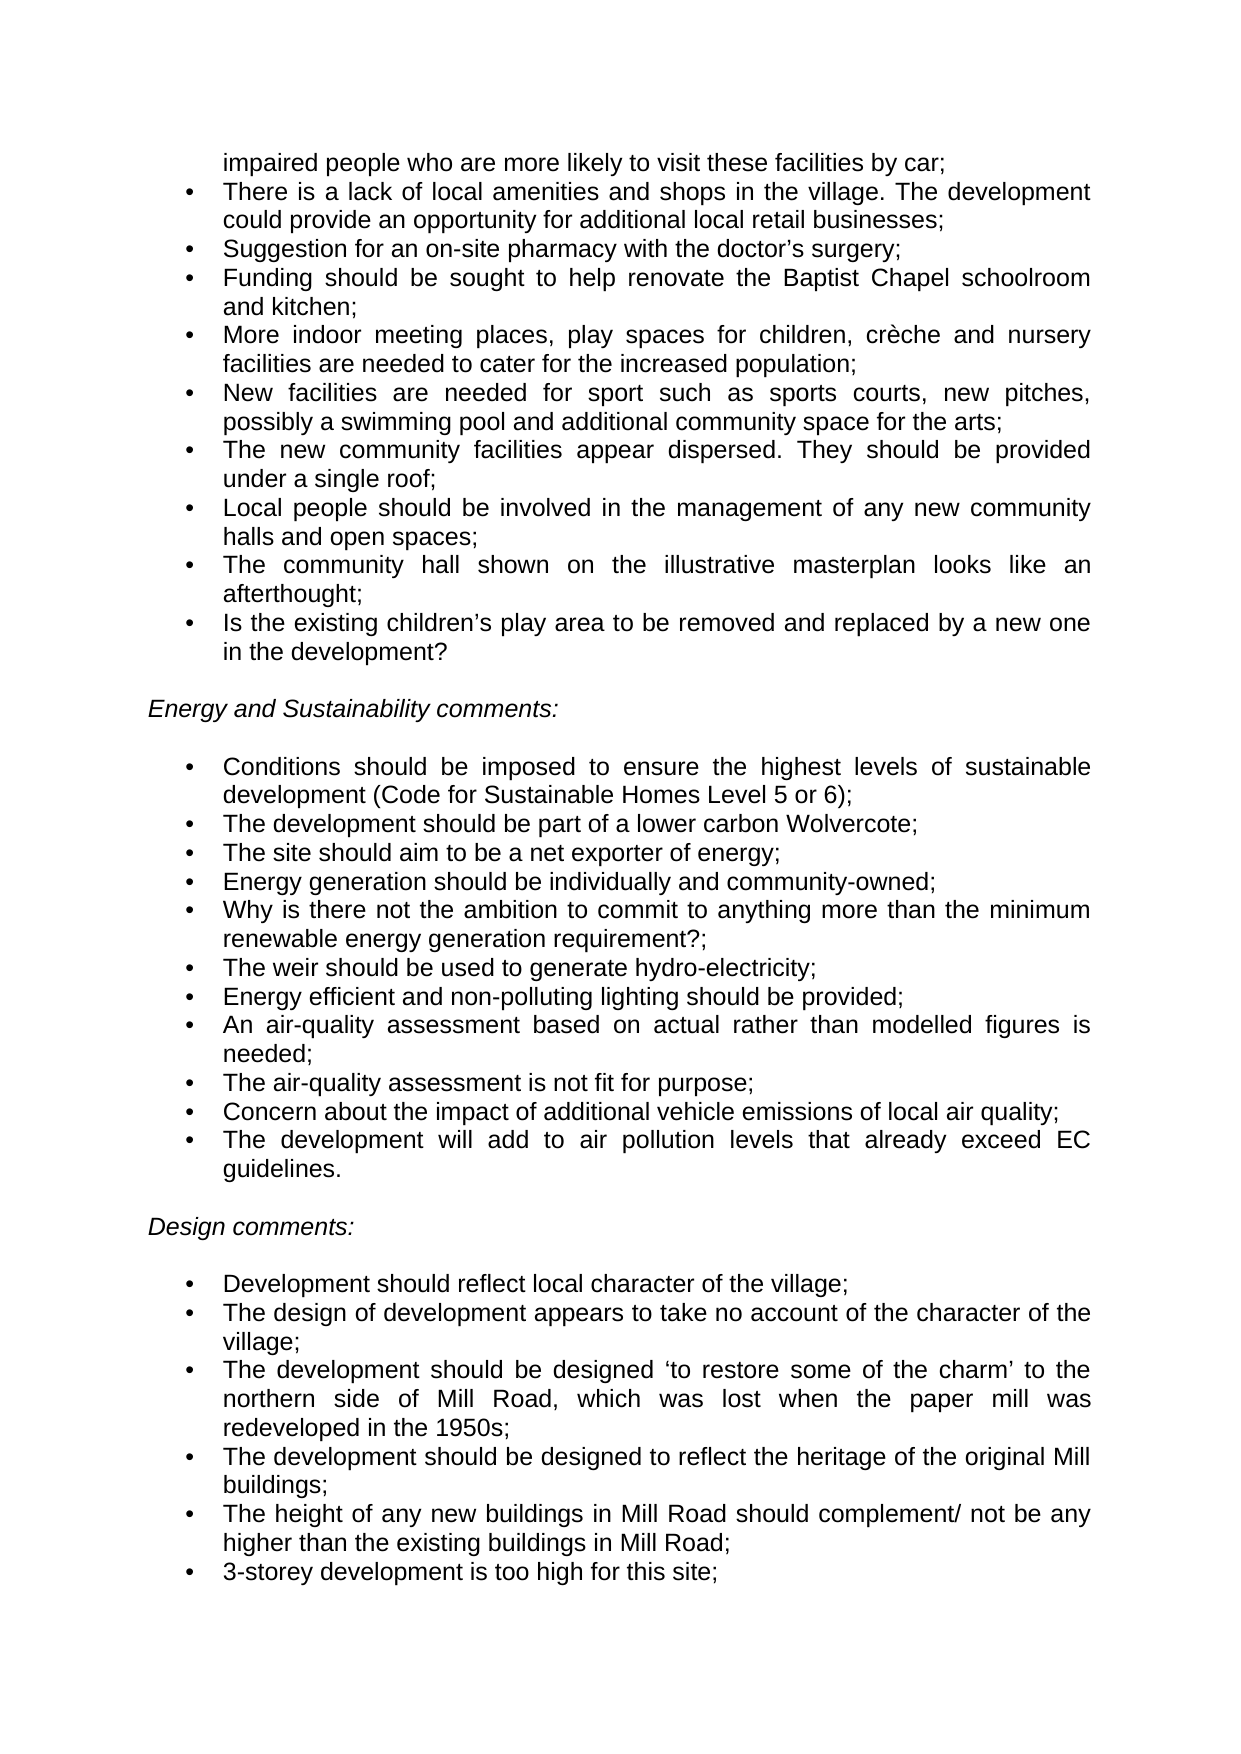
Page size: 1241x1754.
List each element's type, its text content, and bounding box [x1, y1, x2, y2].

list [185, 148, 1093, 176]
list Energy efficient and non-polluting lighting should be provided; [185, 981, 1093, 1010]
text Design comments: [148, 1211, 1093, 1240]
list The height of any new buildings in Mill Road should complement/ not be any higher than the existing buildings in Mill Road; [185, 1499, 1093, 1556]
list More indoor meeting places, play spaces for children, crèche and nursery facilities are needed to cater for the increased population; [185, 320, 1093, 378]
list The development should be part of a lower carbon Wolvercote; [185, 809, 1093, 838]
list Development should reflect local character of the village; [185, 1269, 1093, 1298]
list The weir should be used to generate hydro-electricity; [185, 953, 1093, 981]
list The air-quality assessment is not fit for purpose; [185, 1068, 1093, 1096]
list The site should aim to be a net exporter of energy; [185, 838, 1093, 866]
list The design of development appears to take no account of the character of the village; [185, 1298, 1093, 1355]
list The development should be designed to reflect the heritage of the original Mill buildings; [185, 1441, 1093, 1499]
list The development should be designed ‘to restore some of the charm’ to the northern side of Mill Road, which was lost when the paper mill was redeveloped in the 1950s; [185, 1355, 1093, 1441]
list An air-quality assessment based on actual rather than modelled figures is needed; [185, 1010, 1093, 1068]
list Concern about the impact of additional vehicle emissions of local air quality; [185, 1096, 1093, 1125]
list Local people should be involved in the management of any new community halls and open spaces; [185, 493, 1093, 550]
list New facilities are needed for sport such as sports courts, new pitches, possibly a swimming pool and additional community space for the arts; [185, 378, 1093, 435]
list 3-storey development is too high for this site; [185, 1556, 1093, 1585]
list Conditions should be imposed to ensure the highest levels of sustainable development (Code for Sustainable Homes Level 5 or 6); [185, 751, 1093, 809]
list The development will add to air pollution levels that already exceed EC guidelines. [185, 1125, 1093, 1183]
list Energy generation should be individually and community-owned; [185, 866, 1093, 895]
list Funding should be sought to help renovate the Baptist Chapel schoolroom and kitchen; [185, 263, 1093, 320]
list The community hall shown on the illustrative masterplan looks like an afterthought; [185, 550, 1093, 608]
list Is the existing children’s play area to be removed and replaced by a new one in the development? [185, 608, 1093, 665]
list The new community facilities appear dispersed. They should be provided under a single roof; [185, 435, 1093, 493]
list There is a lack of local amenities and shops in the village. The development could provide an opportunity for additional local retail businesses; [185, 176, 1093, 234]
list Suggestion for an on-site pharmacy with the doctor’s surgery; [185, 234, 1093, 263]
list Why is there not the ambition to commit to anything more than the minimum renewable energy generation requirement?; [185, 895, 1093, 953]
text Energy and Sustainability comments: [148, 694, 1093, 723]
